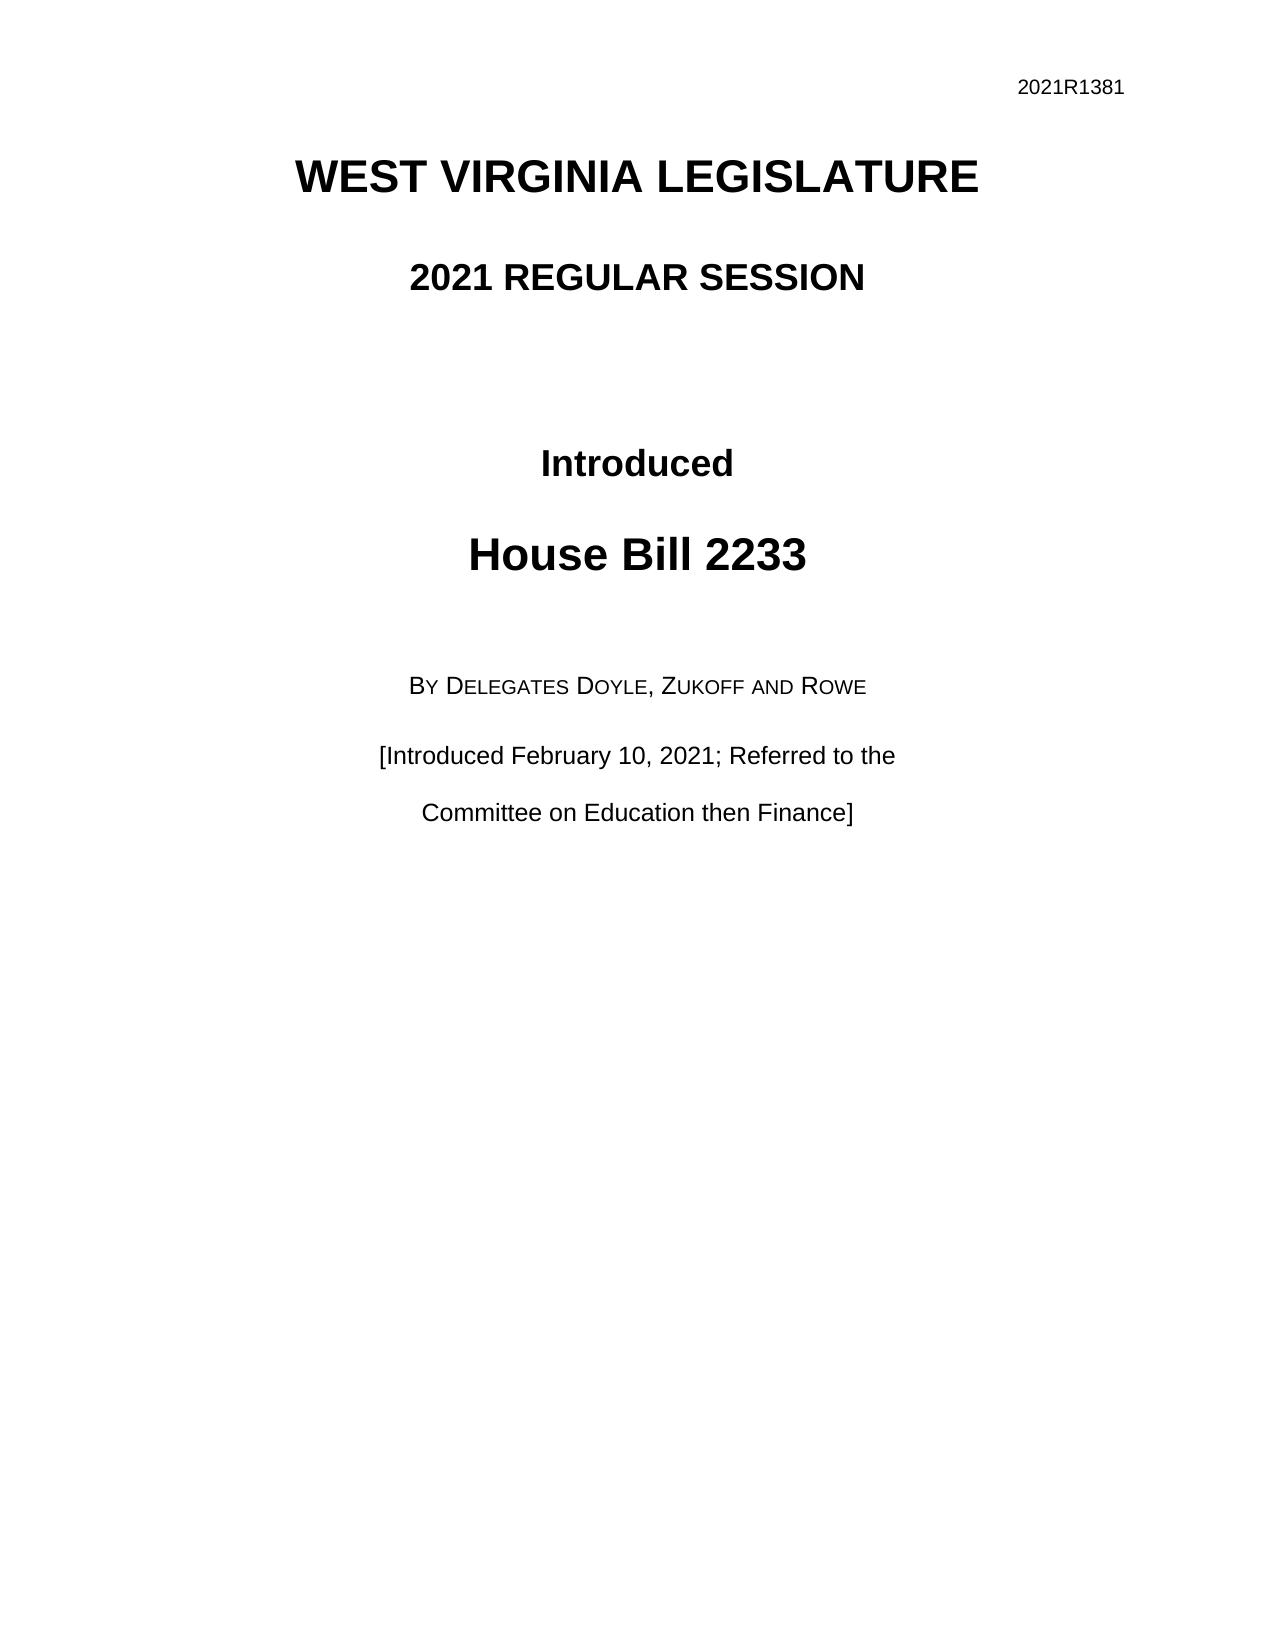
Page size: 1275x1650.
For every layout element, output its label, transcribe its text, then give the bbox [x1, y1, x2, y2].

title WEST virginia legislature [150, 150, 1125, 203]
title 2021 regular session [150, 255, 1125, 298]
text By [337, 671, 937, 699]
text Bill [150, 528, 1125, 581]
text [] [337, 741, 937, 827]
